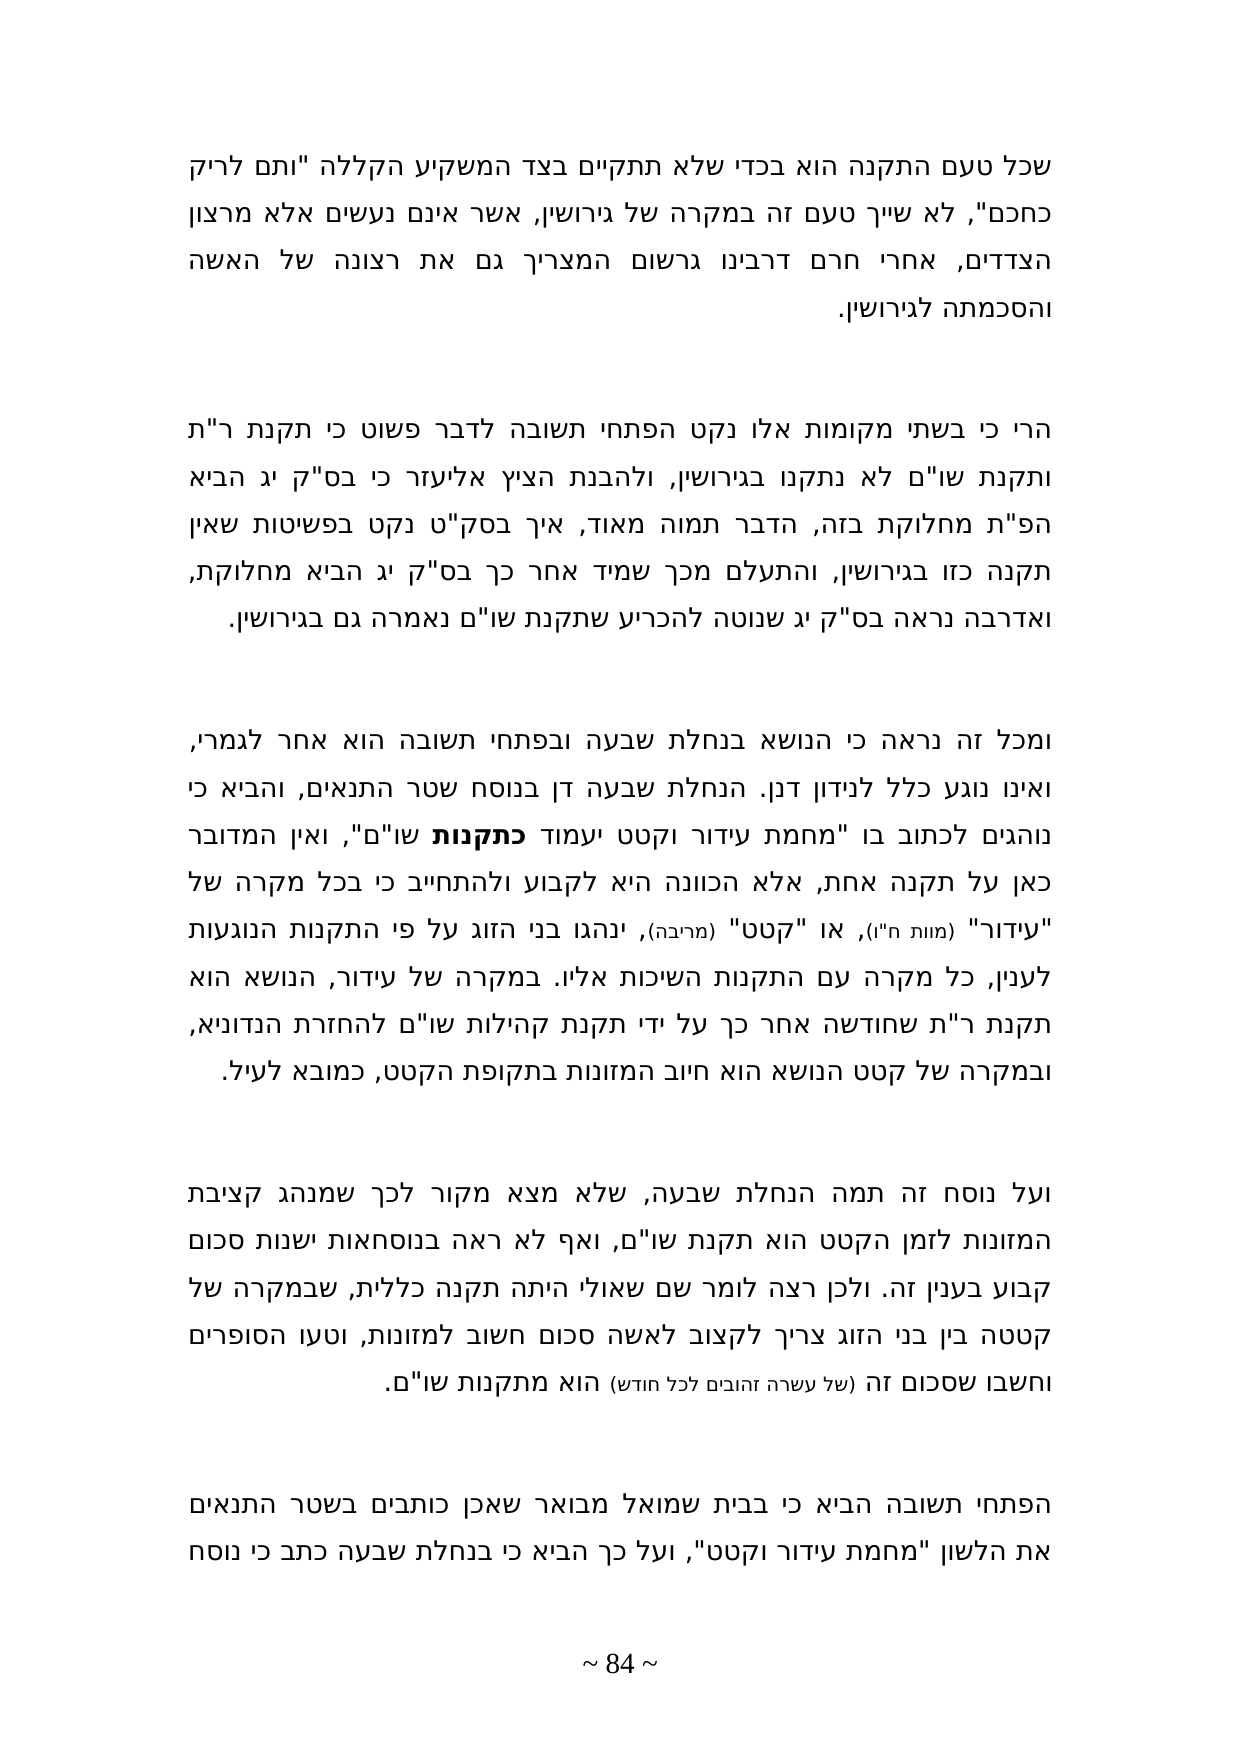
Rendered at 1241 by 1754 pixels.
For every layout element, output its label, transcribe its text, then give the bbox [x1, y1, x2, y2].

text ועל נוסח זה תמה הנחלת שבעה, שלא מצא מקור לכך שמנהג קציבת המזונות לזמן הקטט הוא תקנת שו"ם, ואף לא ראה בנוסחאות ישנות סכום קבוע בענין זה. ולכן רצה לומר שם שאולי היתה תקנה כללית, שבמקרה של קטטה בין בני הזוג צריך לקצוב לאשה סכום חשוב למזונות, וטעו הסופרים וחשבו שסכום זה (של עשרה זהובים לכל חודש) הוא מתקנות שו"ם. [187, 1177, 1053, 1398]
text הרי כי בשתי מקומות אלו נקט הפתחי תשובה לדבר פשוט כי תקנת ר"ת ותקנת שו"ם לא נתקנו בגירושין, ולהבנת הציץ אליעזר כי בס"ק יג הביא הפ"ת מחלוקת בזה, הדבר תמוה מאוד, איך בסק"ט נקט בפשיטות שאין תקנה כזו בגירושין, והתעלם מכך שמיד אחר כך בס"ק יג הביא מחלוקת, ואדרבה נראה בס"ק יג שנוטה להכריע שתקנת שו"ם נאמרה גם בגירושין. [187, 414, 1053, 634]
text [187, 1488, 1053, 1567]
text ומכל זה נראה כי הנושא בנחלת שבעה ובפתחי תשובה הוא אחר לגמרי, ואינו נוגע כלל לנידון דנן. הנחלת שבעה דן בנוסח שטר התנאים, והביא כי נוהגים לכתוב בו "מחמת עידור וקטט יעמוד כתקנות שו"ם", ואין המדובר כאן על תקנה אחת, אלא הכוונה היא לקבוע ולהתחייב כי בכל מקרה של "עידור" (מוות ח"ו), או "קטט" (מריבה), ינהגו בני הזוג על פי התקנות הנוגעות לענין, כל מקרה עם התקנות השיכות אליו. במקרה של עידור, הנושא הוא תקנת ר"ת שחודשה אחר כך על ידי תקנת קהילות שו"ם להחזרת הנדוניא, ובמקרה של קטט הנושא הוא חיוב המזונות בתקופת הקטט, כמובא לעיל. [187, 724, 1053, 1087]
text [187, 150, 1053, 323]
